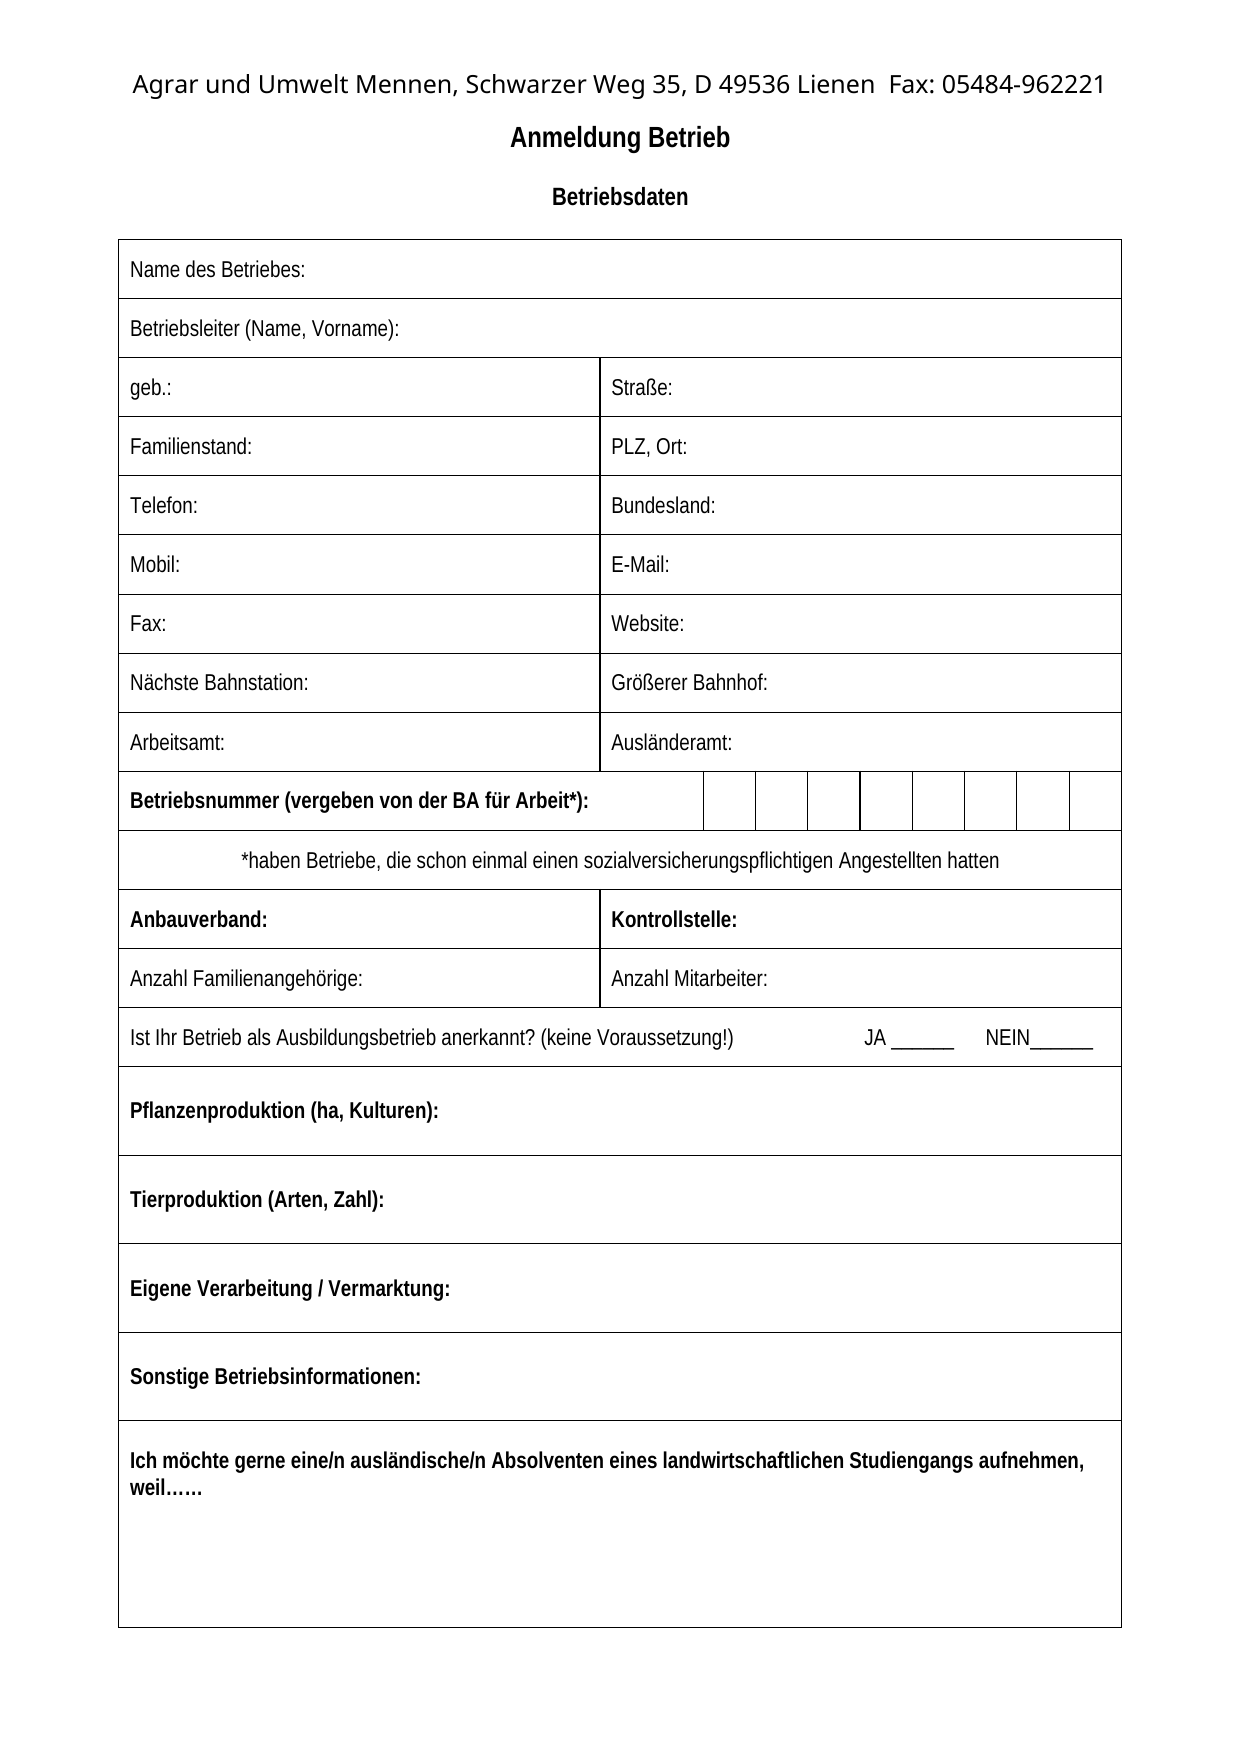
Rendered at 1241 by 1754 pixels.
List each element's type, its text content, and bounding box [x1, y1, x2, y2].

table_cell E-Mail: [601, 535, 1121, 593]
table_cell Eigene Verarbeitung / Vermarktung: [119, 1244, 1121, 1332]
table_cell Größerer Bahnhof: [601, 654, 1121, 712]
text Betriebsdaten [118, 182, 1122, 210]
table_cell Kontrollstelle: [601, 890, 1121, 948]
table_cell Ausländeramt: [601, 713, 1121, 771]
text Anmeldung Betrieb [118, 120, 1122, 153]
table_cell [965, 772, 1016, 830]
table_cell Tierproduktion (Arten, Zahl): [119, 1156, 1121, 1243]
table_cell [1070, 772, 1121, 830]
table_cell Telefon: [119, 476, 599, 534]
table_cell geb.: [119, 358, 599, 416]
table_cell Nächste Bahnstation: [119, 654, 599, 712]
table_cell Betriebsleiter (Name, Vorname): [119, 299, 1121, 357]
table_cell Anbauverband: [119, 890, 599, 948]
table_cell Ich möchte gerne eine/n ausländische/n Absolventen eines landwirtschaftlichen Studiengangs aufnehmen, weil…… [119, 1421, 1121, 1627]
table_cell Fax: [119, 595, 599, 652]
table_cell Sonstige Betriebsinformationen: [119, 1333, 1121, 1420]
table_cell Website: [601, 595, 1121, 652]
table_cell [861, 772, 912, 830]
table_cell Straße: [601, 358, 1121, 416]
table_cell [808, 772, 859, 830]
table_cell Familienstand: [119, 417, 599, 475]
table_cell Mobil: [119, 535, 599, 593]
table_cell Betriebsnummer (vergeben von der BA für Arbeit*): [119, 772, 703, 830]
table_cell [756, 772, 807, 830]
table_cell Arbeitsamt: [119, 713, 599, 771]
table_cell Bundesland: [601, 476, 1121, 534]
table_cell [704, 772, 755, 830]
table_header Name des Betriebes: [119, 240, 1121, 298]
table_cell Pflanzenproduktion (ha, Kulturen): [119, 1067, 1121, 1154]
table_cell Ist Ihr Betrieb als Ausbildungsbetrieb anerkannt? (keine Voraussetzung!) JA ______ NEIN______ [119, 1008, 1121, 1066]
table_cell [1017, 772, 1069, 830]
table_cell PLZ, Ort: [601, 417, 1121, 475]
table_cell Anzahl Mitarbeiter: [601, 949, 1121, 1007]
table_cell *haben Betriebe, die schon einmal einen sozialversicherungspflichtigen Angestellten hatten [119, 831, 1121, 889]
table_cell Anzahl Familienangehörige: [119, 949, 599, 1007]
table_cell [913, 772, 964, 830]
